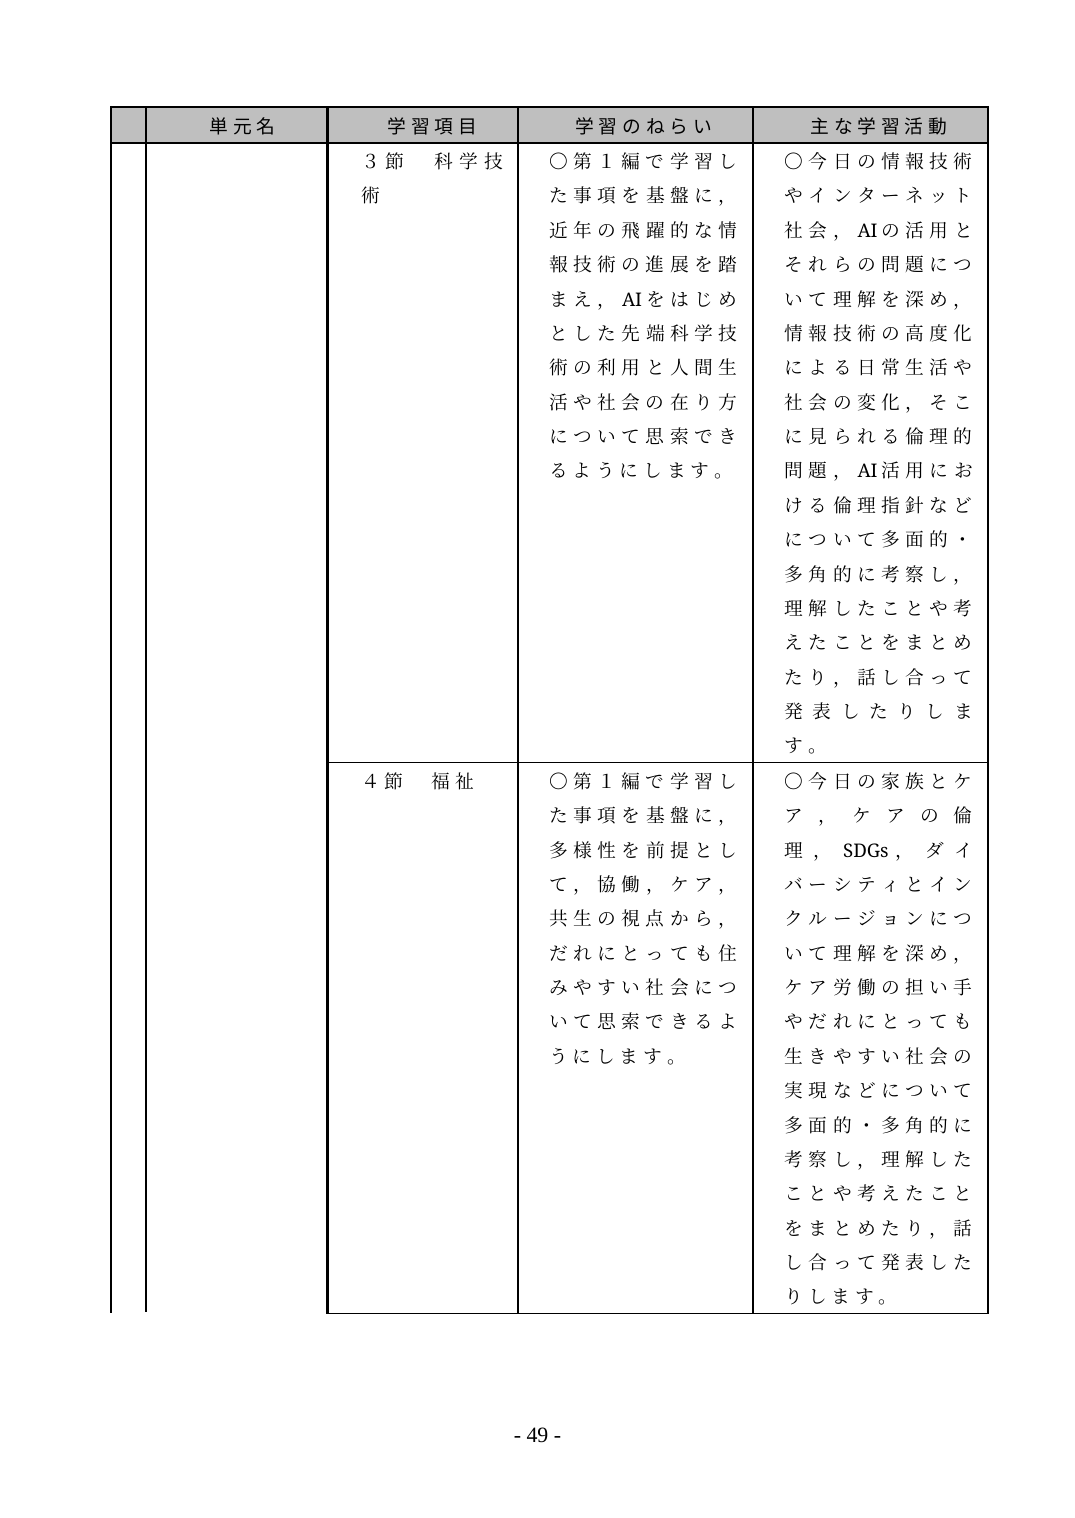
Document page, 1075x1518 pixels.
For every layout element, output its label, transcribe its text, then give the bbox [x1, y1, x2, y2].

table_header 単元名 [147, 108, 326, 142]
table_cell 〇今日の家族とケア，ケアの倫理，SDGs，ダイバーシティとインクルージョンについて理解を深め，ケア労働の担い手やだれにとっても生きやすい社会の実現などについて多面的・多角的に考察し，理解したことや考えたことをまとめたり，話し合って発表したりします。 [754, 763, 987, 1313]
table_cell 〇第１編で学習した事項を基盤に，多様性を前提として，協働，ケア，共生の視点から，だれにとっても住みやすい社会について思索できるようにします。 [519, 763, 752, 1313]
table_header 主な学習活動 [754, 108, 987, 142]
table_cell ３節 科学技術 [329, 144, 517, 762]
table_cell 〇第１編で学習した事項を基盤に，近年の飛躍的な情報技術の進展を踏まえ，AIをはじめとした先端科学技術の利用と人間生活や社会の在り方について思索できるようにします。 [519, 144, 752, 762]
table_header 学習のねらい [519, 108, 752, 142]
table_cell 〇今日の情報技術やインターネット社会，AIの活用とそれらの問題について理解を深め，情報技術の高度化による日常生活や社会の変化，そこに見られる倫理的問題，AI活用における倫理指針などについて多面的・多角的に考察し，理解したことや考えたことをまとめたり，話し合って発表したりします。 [754, 144, 987, 762]
table_header [112, 108, 145, 142]
table_header 学習項目 [329, 108, 517, 142]
table_cell ４節 福祉 [329, 763, 517, 1313]
